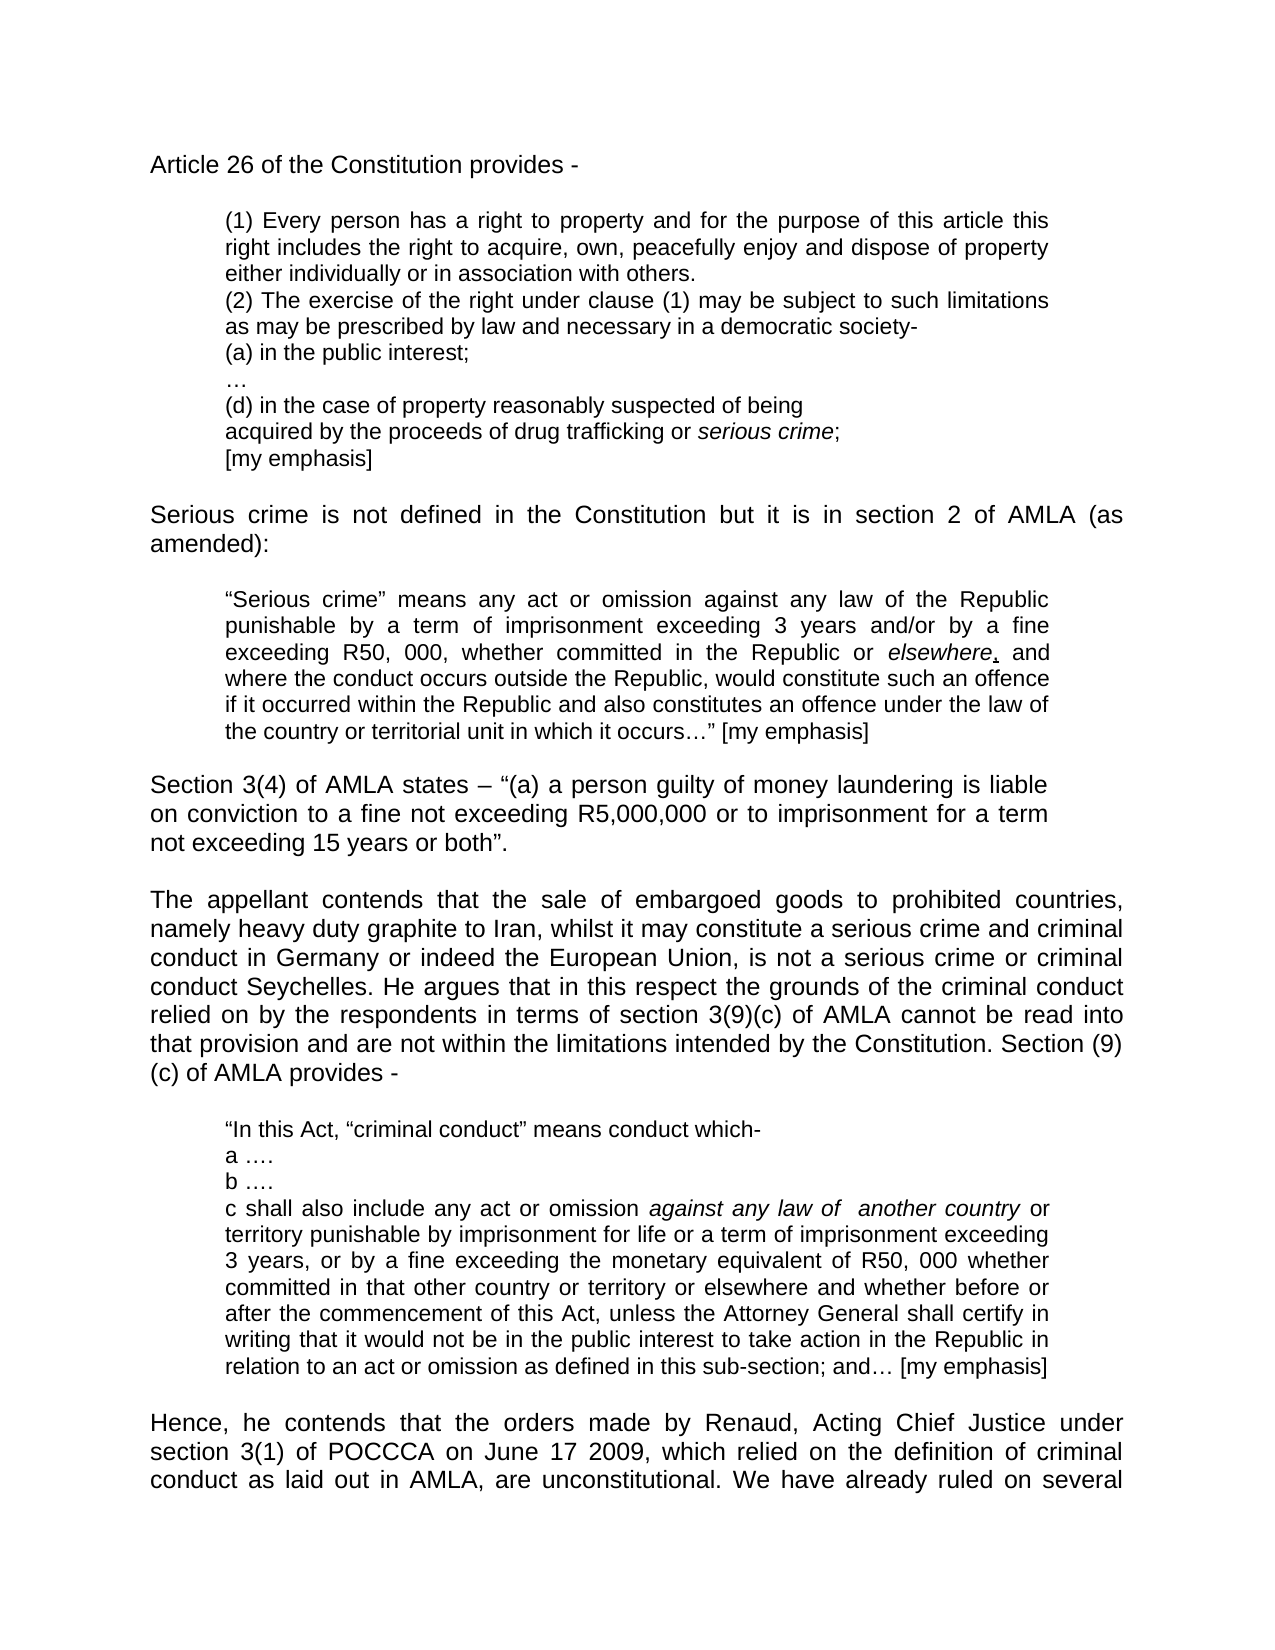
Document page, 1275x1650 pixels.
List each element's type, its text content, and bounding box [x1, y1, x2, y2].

text (a) in the public interest; [150, 339, 1050, 366]
text (1) Every person has a right to property and for the purpose of this article this right includes the right to acquire, own, peacefully enjoy and dispose of property either individually or in association with others. [225, 207, 1050, 287]
text Serious crime is not defined in the Constitution but it is in section 2 of AMLA (as amended): [150, 500, 1125, 557]
text Article 26 of the Constitution provides - [150, 150, 1125, 179]
text “In this Act, “criminal conduct” means conduct which- [225, 1116, 1050, 1142]
text c shall also include any act or omission against any law of another country or territory punishable by imprisonment for life or a term of imprisonment exceeding 3 years, or by a fine exceeding the monetary equivalent of R50, 000 whether committed in that other country or territory or elsewhere and whether before or after the commencement of this Act, unless the Attorney General shall certify in writing that it would not be in the public interest to take action in the Republic in relation to an act or omission as defined in this sub-section; and… [my emphasis] [225, 1194, 1050, 1379]
text The appellant contends that the sale of embargoed goods to prohibited countries, namely heavy duty graphite to Iran, whilst it may constitute a serious crime and criminal conduct in Germany or indeed the European Union, is not a serious crime or criminal conduct Seychelles. He argues that in this respect the grounds of the criminal conduct relied on by the respondents in terms of section 3(9)(c) of AMLA cannot be read into that provision and are not within the limitations intended by the Constitution. Section (9)(c) of AMLA provides - [150, 886, 1125, 1087]
text Section 3(4) of AMLA states – “(a) a person guilty of money laundering is liable on conviction to a fine not exceeding R5,000,000 or to imprisonment for a term not exceeding 15 years or both”. [150, 771, 1050, 857]
text (d) in the case of property reasonably suspected of being [225, 392, 1050, 418]
text … [225, 366, 1050, 392]
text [150, 1408, 1125, 1494]
text b …. [225, 1168, 1050, 1194]
text acquired by the proceeds of drug trafficking or serious crime; [225, 418, 1050, 445]
text [my emphasis] [225, 445, 1050, 471]
text (2) The exercise of the right under clause (1) may be subject to such limitations as may be prescribed by law and necessary in a democratic society- [225, 287, 1050, 339]
text “Serious crime” means any act or omission against any law of the Republic punishable by a term of imprisonment exceeding 3 years and/or by a fine exceeding R50, 000, whether committed in the Republic or elsewhere, and where the conduct occurs outside the Republic, would constitute such an offence if it occurred within the Republic and also constitutes an offence under the law of the country or territorial unit in which it occurs…” [my emphasis] [225, 586, 1050, 744]
text a …. [225, 1142, 1050, 1168]
